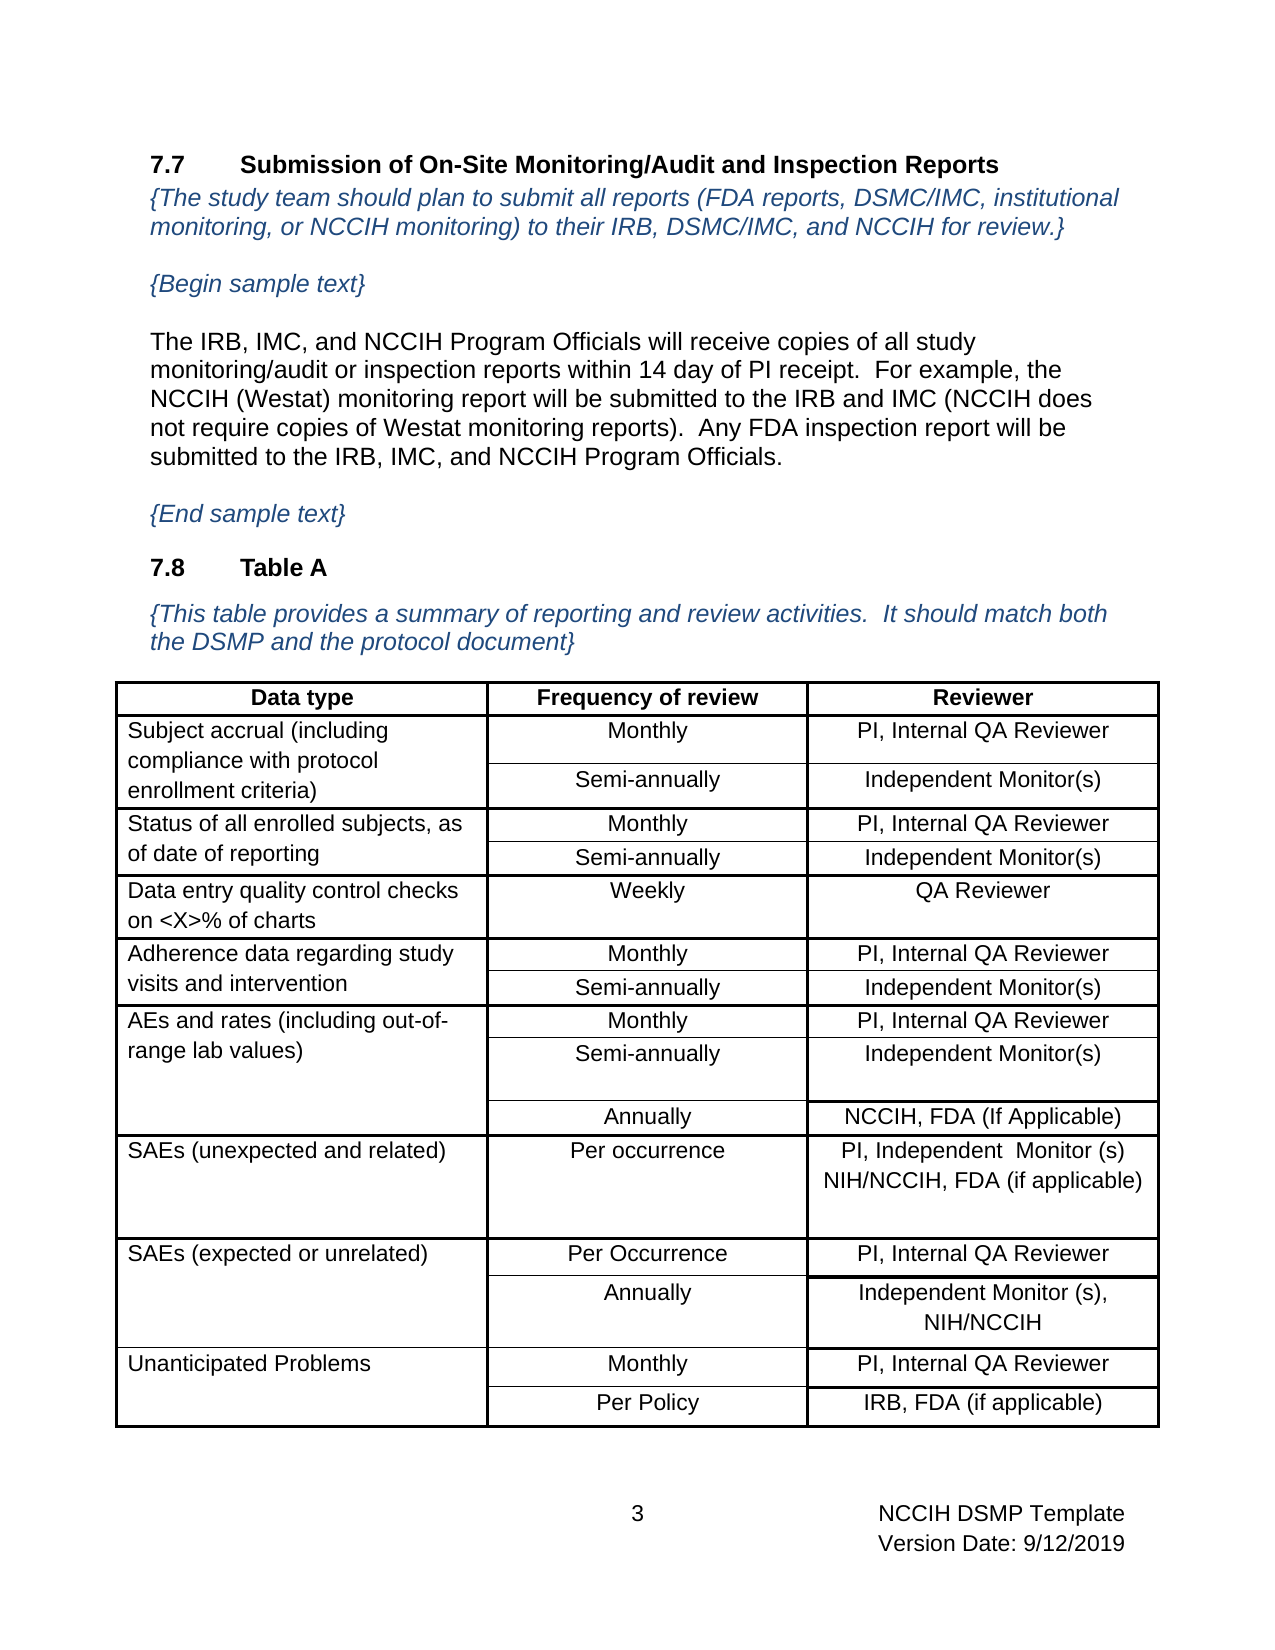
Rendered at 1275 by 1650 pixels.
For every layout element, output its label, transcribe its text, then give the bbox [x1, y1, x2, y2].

table_header Frequency of review [489, 684, 806, 714]
table_cell PI, Internal QA Reviewer [809, 1240, 1157, 1275]
table_cell Unanticipated Problems [118, 1348, 486, 1424]
table_cell Weekly [489, 877, 806, 937]
table_cell Monthly [489, 1348, 806, 1386]
table_cell Per occurrence [489, 1137, 806, 1237]
table_cell Annually [489, 1276, 806, 1347]
table_cell AEs and rates (including out-of-range lab values) [118, 1007, 486, 1133]
table_cell Independent Monitor(s) [809, 842, 1157, 874]
table_cell Semi-annually [489, 764, 806, 807]
table_cell Per Occurrence [489, 1240, 806, 1275]
table_cell PI, Internal QA Reviewer [809, 940, 1157, 970]
table_header Reviewer [809, 684, 1157, 714]
text {End sample text} [150, 499, 1125, 528]
table_cell IRB, FDA (if applicable) [809, 1389, 1157, 1424]
table_cell Monthly [489, 717, 806, 763]
table_cell Independent Monitor (s), NIH/NCCIH [809, 1279, 1157, 1347]
table_cell Independent Monitor(s) [809, 1038, 1157, 1100]
table_cell PI, Internal QA Reviewer [809, 810, 1157, 841]
table_cell PI, Internal QA Reviewer [809, 1007, 1157, 1037]
table_cell SAEs (unexpected and related) [118, 1137, 486, 1237]
text {The study team should plan to submit all reports (FDA reports, DSMC/IMC, institutional monitoring, or NCCIH monitoring) to their IRB, DSMC/IMC, and NCCIH for review.} [150, 183, 1125, 241]
text The IRB, IMC, and NCCIH Program Officials will receive copies of all study monitoring/audit or inspection reports within 14 day of PI receipt. For example, the NCCIH (Westat) monitoring report will be submitted to the IRB and IMC (NCCIH does not require copies of Westat monitoring reports). Any FDA inspection report will be submitted to the IRB, IMC, and NCCIH Program Officials. [150, 327, 1125, 471]
table_cell Monthly [489, 810, 806, 841]
text {Begin sample text} [150, 269, 1125, 298]
table_cell Status of all enrolled subjects, as of date of reporting [118, 810, 486, 874]
table_cell Data entry quality control checks on <X>% of charts [118, 877, 486, 937]
table_cell PI, Internal QA Reviewer [809, 1350, 1157, 1386]
table_cell Semi-annually [489, 971, 806, 1004]
table_cell NCCIH, FDA (If Applicable) [809, 1103, 1157, 1133]
table_cell SAEs (expected or unrelated) [118, 1240, 486, 1347]
table_cell Independent Monitor(s) [809, 764, 1157, 807]
table_cell Semi-annually [489, 1038, 806, 1100]
table_cell Annually [489, 1101, 806, 1133]
table_cell Independent Monitor(s) [809, 971, 1157, 1004]
table_cell Monthly [489, 940, 806, 970]
text {This table provides a summary of reporting and review activities. It should match both the DSMP and the protocol document} [150, 598, 1125, 656]
table_cell Subject accrual (including compliance with protocol enrollment criteria) [118, 717, 486, 807]
table_cell Monthly [489, 1007, 806, 1037]
table_cell Semi-annually [489, 842, 806, 874]
table_header Data type [118, 684, 486, 714]
table_cell QA Reviewer [809, 877, 1157, 937]
subtitle Submission of On-Site Monitoring/Audit and Inspection Reports [150, 150, 1125, 179]
table_cell PI, Independent Monitor (s) NIH/NCCIH, FDA (if applicable) [809, 1137, 1157, 1237]
table_cell PI, Internal QA Reviewer [809, 717, 1157, 763]
subtitle Table A [150, 553, 1125, 582]
table_cell Adherence data regarding study visits and intervention [118, 940, 486, 1004]
table_cell Per Policy [489, 1387, 806, 1424]
